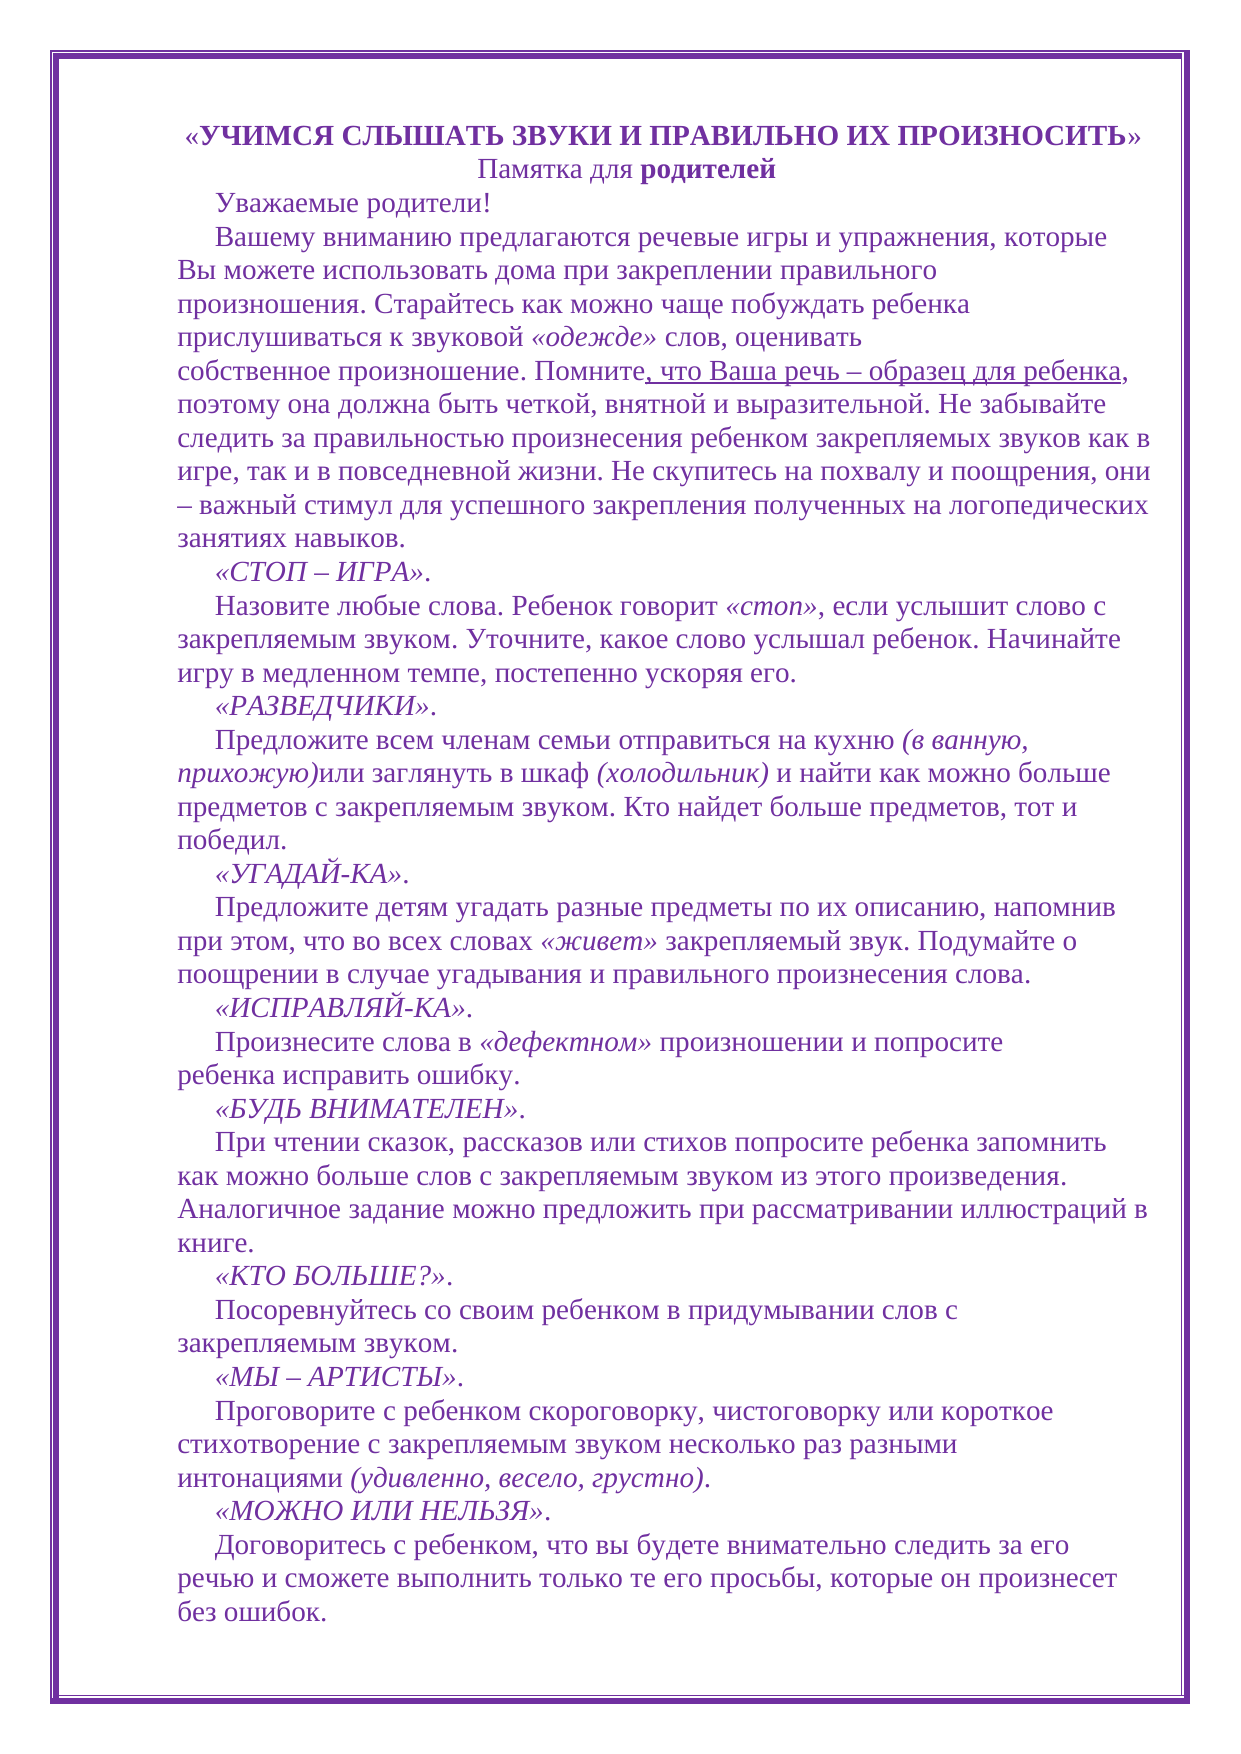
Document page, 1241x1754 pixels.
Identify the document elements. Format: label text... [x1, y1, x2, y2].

text Посоревнуйтесь со своим ребенком в придумывании слов с закрепляемым звуком. [177, 1292, 1152, 1359]
text Памятка для родителей [177, 152, 1152, 185]
text Уважаемые родители! [177, 185, 1152, 219]
text «БУДЬ ВНИМАТЕЛЕН». [177, 1091, 1152, 1124]
text «МОЖНО ИЛИ НЕЛЬЗЯ». [177, 1493, 1152, 1527]
text «УЧИМСЯ СЛЫШАТЬ ЗВУКИ И ПРАВИЛЬНО ИХ ПРОИЗНОСИТЬ» [177, 118, 1152, 152]
text «СТОП – ИГРА». [177, 554, 1152, 588]
text Предложите всем членам семьи отправиться на кухню (в ванную, прихожую)или заглянуть в шкаф (холодильник) и найти как можно больше предметов с закрепляемым звуком. Кто найдет больше предметов, тот и победил. [177, 722, 1152, 856]
text Вашему вниманию предлагаются речевые игры и упражнения, которые Вы можете использовать дома при закреплении правильного произношения. Старайтесь как можно чаще побуждать ребенка прислушиваться к звуковой «одежде» слов, оценивать собственное произношение. Помните, что Ваша речь – образец для ребенка, поэтому она должна быть четкой, внятной и выразительной. Не забывайте следить за правильностью произнесения ребенком закрепляемых звуков как в игре, так и в повседневной жизни. Не скупитесь на похвалу и поощрения, они – важный стимул для успешного закрепления полученных на логопедических занятиях навыков. [177, 219, 1152, 554]
text Назовите любые слова. Ребенок говорит «стоп», если услышит слово с закрепляемым звуком. Уточните, какое слово услышал ребенок. Начинайте игру в медленном темпе, постепенно ускоряя его. [177, 588, 1152, 688]
text Договоритесь с ребенком, что вы будете внимательно следить за его речью и сможете выполнить только те его просьбы, которые он произнесет без ошибок. [177, 1527, 1152, 1627]
text Произнесите слова в «дефектном» произношении и попросите ребенка исправить ошибку. [177, 1024, 1152, 1091]
text «РАЗВЕДЧИКИ». [177, 688, 1152, 722]
text «ИСПРАВЛЯЙ-КА». [177, 990, 1152, 1024]
text «УГАДАЙ-КА». [177, 856, 1152, 889]
text Предложите детям угадать разные предметы по их описанию, напомнив при этом, что во всех словах «живет» закрепляемый звук. Подумайте о поощрении в случае угадывания и правильного произнесения слова. [177, 889, 1152, 990]
text «КТО БОЛЬШЕ?». [177, 1258, 1152, 1292]
text «МЫ – АРТИСТЫ». [177, 1359, 1152, 1393]
text При чтении сказок, рассказов или стихов попросите ребенка запомнить как можно больше слов с закрепляемым звуком из этого произведения. Аналогичное задание можно предложить при рассматривании иллюстраций в книге. [177, 1124, 1152, 1258]
text Проговорите с ребенком скороговорку, чистоговорку или короткое стихотворение с закрепляемым звуком несколько раз разными интонациями (удивленно, весело, грустно). [177, 1393, 1152, 1493]
